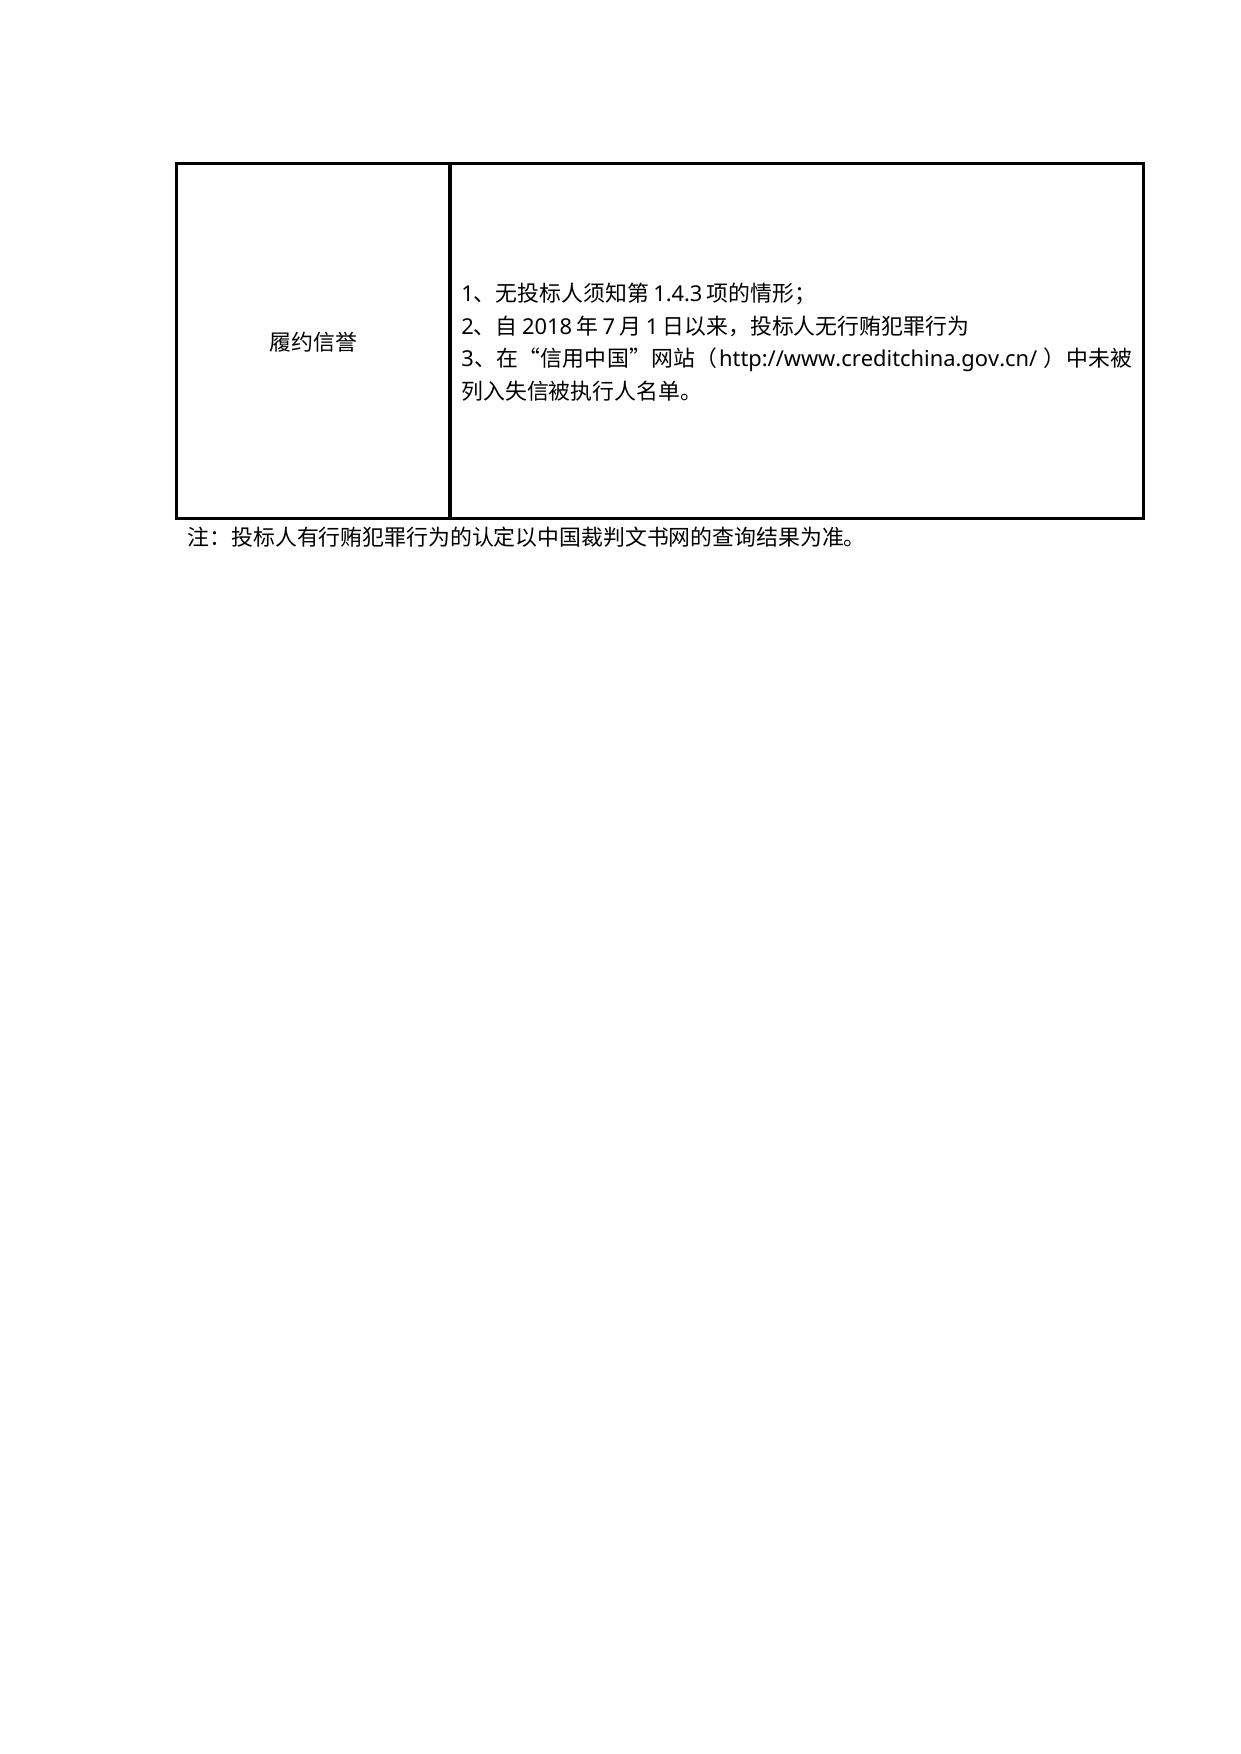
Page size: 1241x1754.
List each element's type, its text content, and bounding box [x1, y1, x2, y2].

table_cell 1、无投标人须知第1.4.3项的情形； 2、自2018年7月1日以来，投标人无行贿犯罪行为 3、在“信用中国”网站（http://www.creditchina.gov.cn/ ）中未被列入失信被执行人名单。 [452, 165, 1142, 517]
text 注：投标人有行贿犯罪行为的认定以中国裁判文书网的查询结果为准。 [187, 520, 1053, 552]
table_cell 履约信誉 [178, 165, 448, 517]
